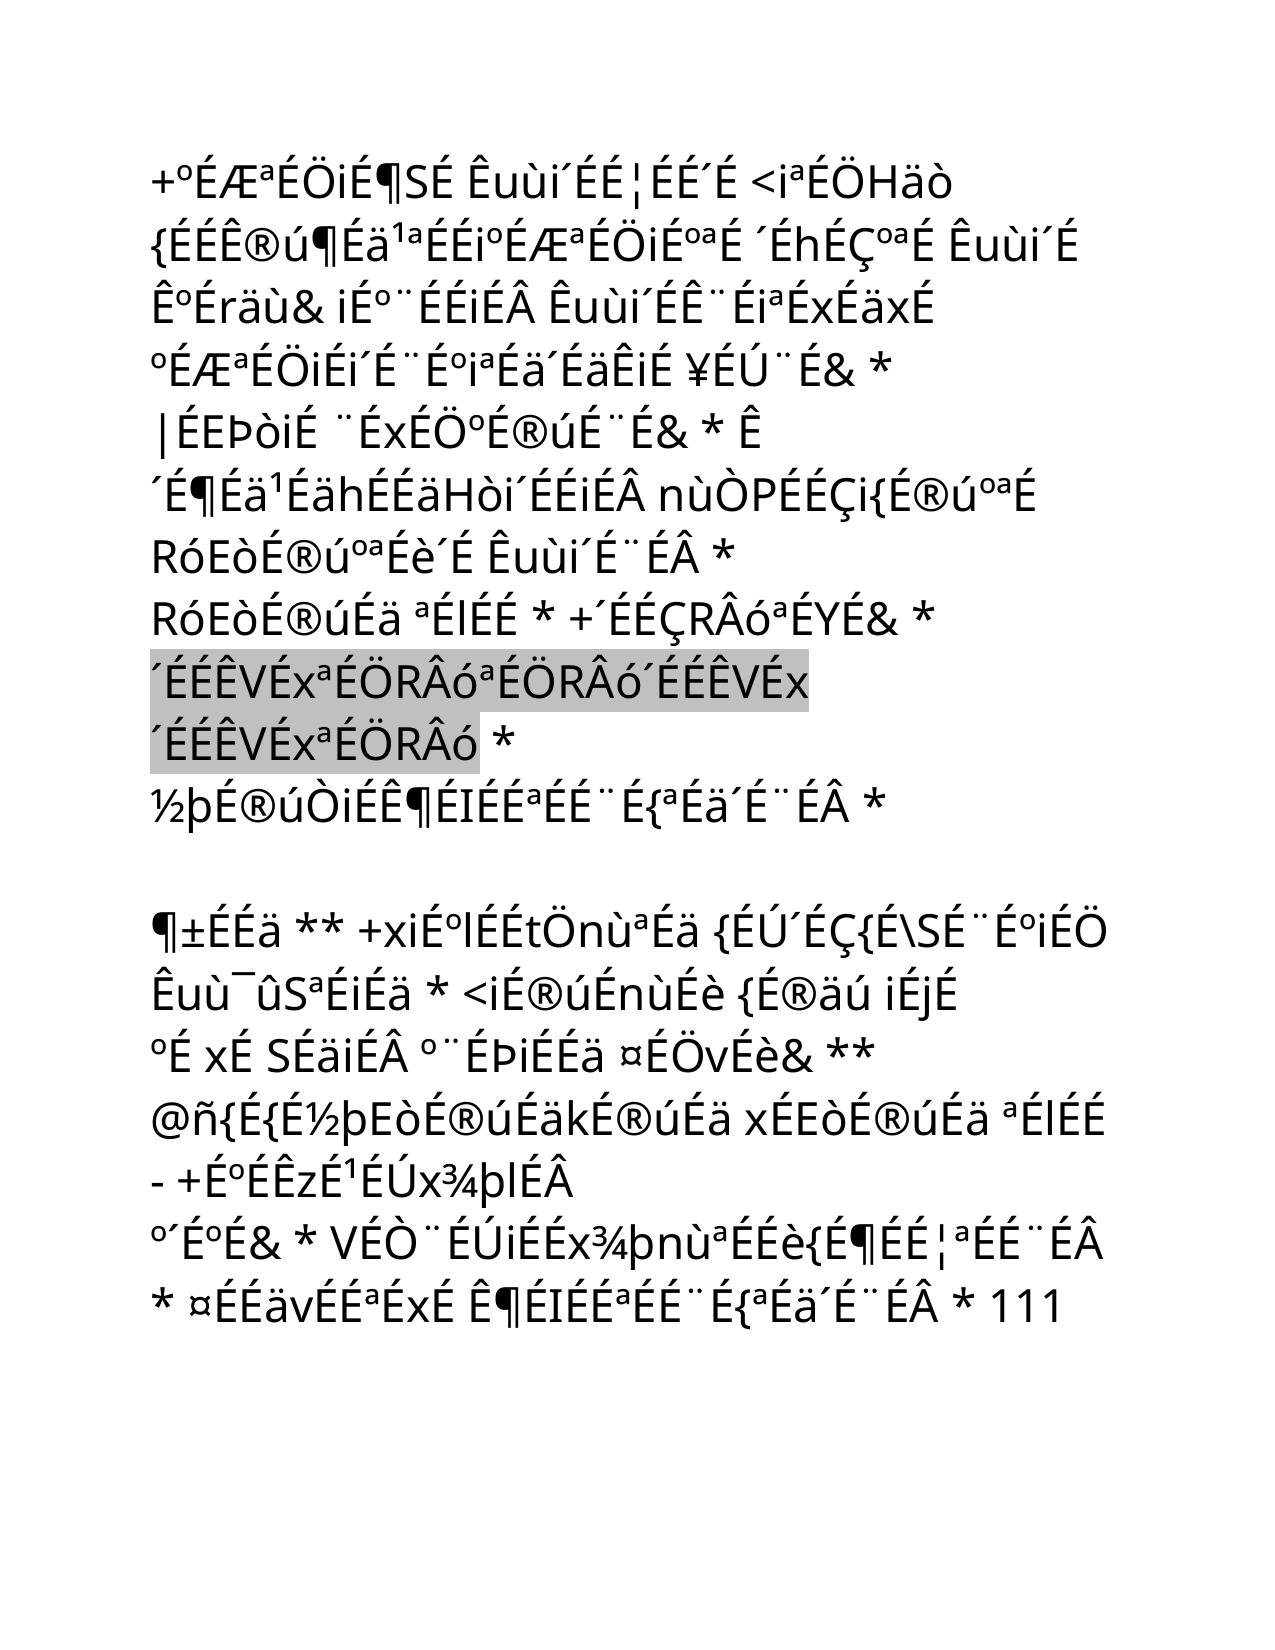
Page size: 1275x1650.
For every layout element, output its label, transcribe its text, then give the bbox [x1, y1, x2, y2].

text º´ÉºÉ& * VÉÒ¨ÉÚiÉÉx¾þnùªÉÉè{É¶ÉÉ¦ªÉÉ¨ÉÂ * ¤ÉÉävÉÉªÉxÉ Ê¶ÉIÉÉªÉÉ¨É{ªÉä´É¨ÉÂ * 111 [150, 1211, 1125, 1336]
text ¶±ÉÉä ** +xiÉºlÉÉtÖnùªÉä {ÉÚ´ÉÇ{É\SÉ¨ÉºiÉÖ Êuù¯ûSªÉiÉä * <iÉ®úÉnùÉè {É®äú iÉjÉ [150, 899, 1125, 1023]
text ÊºÉräù& iÉº¨ÉÉiÉÂ Êuùi´ÉÊ¨ÉiªÉxÉäxÉ ºÉÆªÉÖiÉi´É¨ÉºiªÉä´ÉäÊiÉ ¥ÉÚ¨É& * |ÉEÞòiÉ ¨ÉxÉÖºÉ®úÉ¨É& * Ê´É¶Éä¹ÉähÉÉäHòi´ÉÉiÉÂ nùÒPÉÉÇi{É®úºªÉ RóEòÉ®úºªÉè´É Êuùi´É¨ÉÂ * [150, 275, 1125, 587]
text +ºÉÆªÉÖiÉ¶SÉ Êuùi´ÉÉ¦ÉÉ´É <iªÉÖHäò {ÉÉÊ®ú¶Éä¹ªÉÉiºÉÆªÉÖiÉºªÉ ´ÉhÉÇºªÉ Êuùi´É [150, 150, 1125, 275]
text RóEòÉ®úÉä ªÉlÉÉ * +´ÉÉÇRÂóªÉYÉ& * ´ÉÉÊVÉxªÉÖRÂóªÉÖRÂó´ÉÉÊVÉx´ÉÉÊVÉxªÉÖRÂó * [150, 587, 1125, 774]
text ºÉ xÉ SÉäiÉÂ º¨ÉÞiÉÉä ¤ÉÖvÉè& ** @ñ{É{É½þEòÉ®úÉäkÉ®úÉä xÉEòÉ®úÉä ªÉlÉÉ - +ÉºÉÊzÉ¹ÉÚx¾þlÉÂ [150, 1023, 1125, 1211]
text ½þÉ®úÒiÉÊ¶ÉIÉÉªÉÉ¨É{ªÉä´É¨ÉÂ * [150, 774, 1125, 836]
